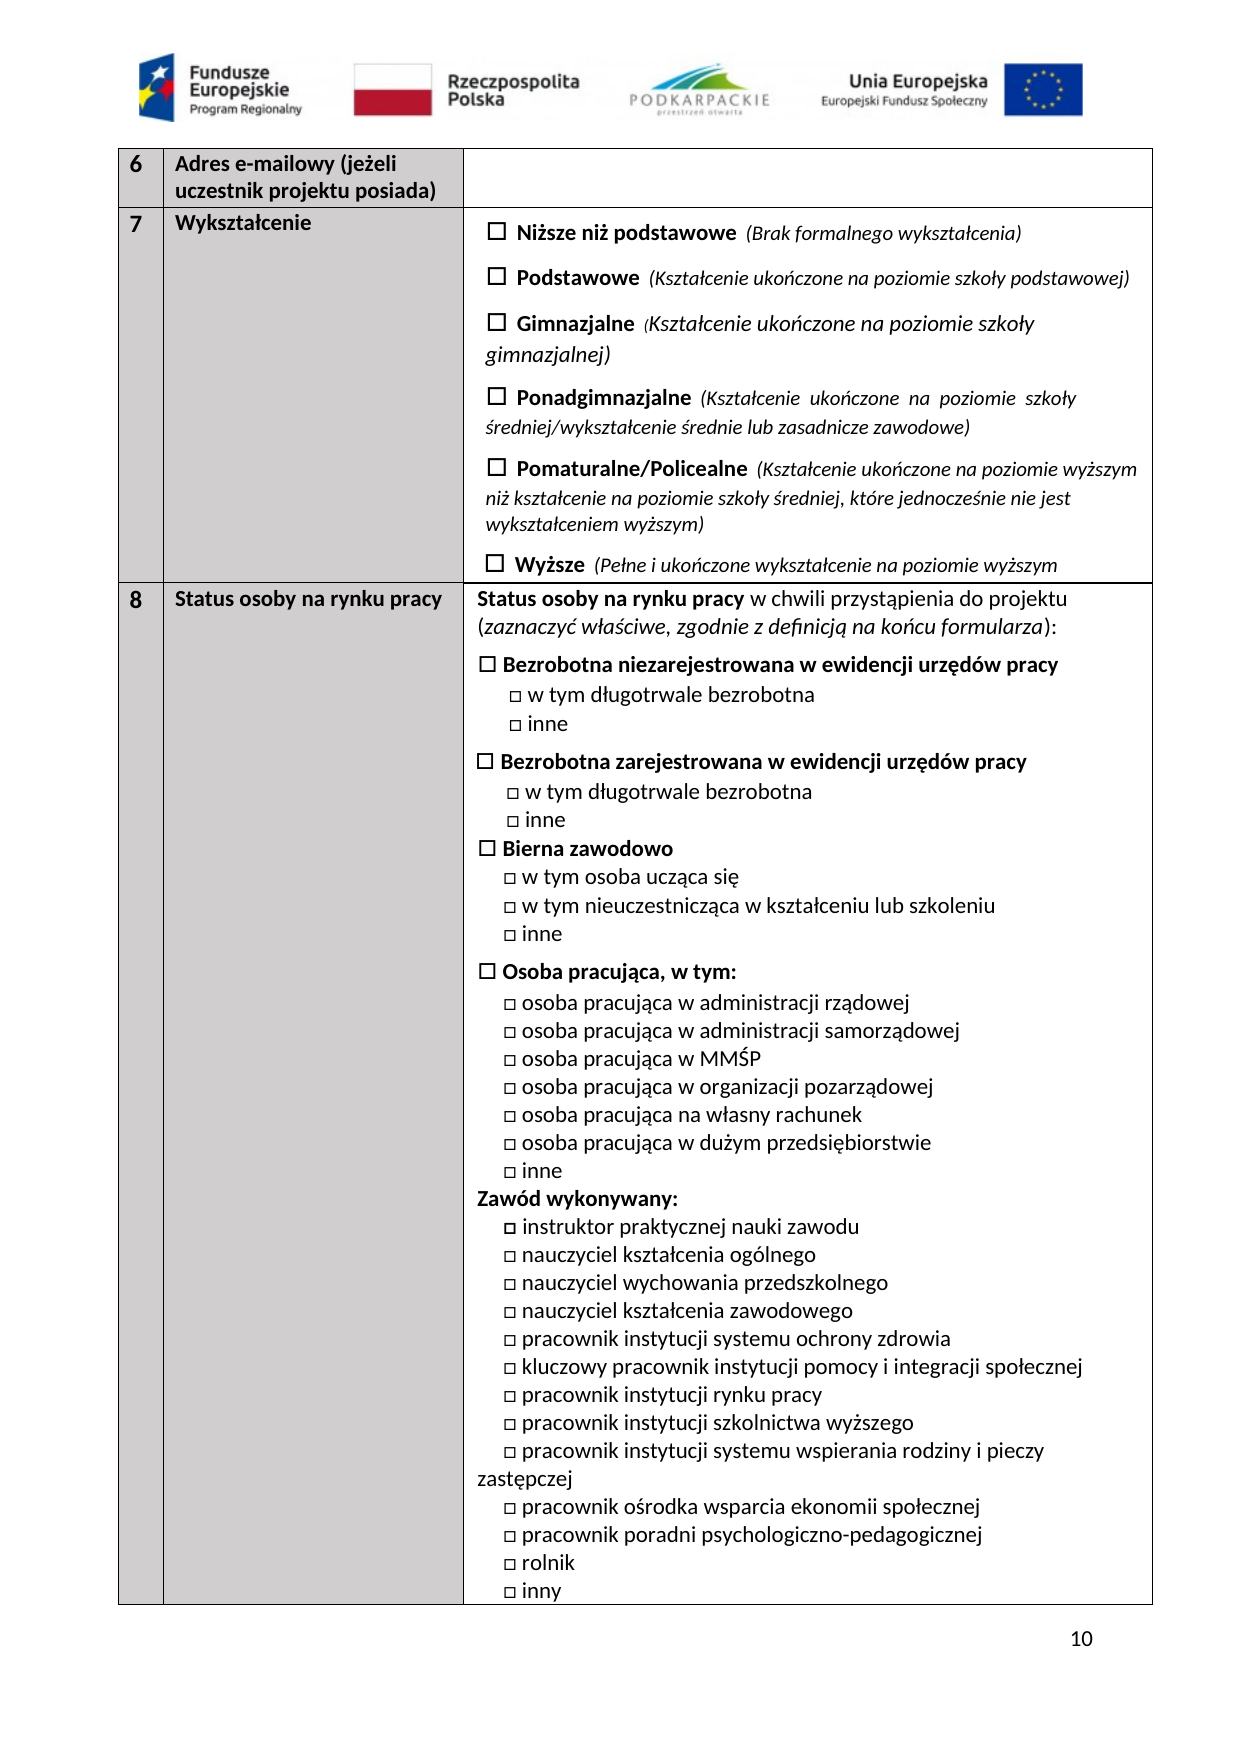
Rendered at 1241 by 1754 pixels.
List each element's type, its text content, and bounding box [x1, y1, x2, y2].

table_cell □ Niższe niż podstawowe (Brak formalnego wykształcenia) □ Podstawowe (Kształcenie ukończone na poziomie szkoły podstawowej) □ Gimnazjalne (Kształcenie ukończone na poziomie szkoły gimnazjalnej) □ Ponadgimnazjalne (Kształcenie ukończone na poziomie szkoły średniej/wykształcenie średnie lub zasadnicze zawodowe) □ Pomaturalne/Policealne (Kształcenie ukończone na poziomie wyższym niż kształcenie na poziomie szkoły średniej, które jednocześnie nie jest wykształceniem wyższym) □ Wyższe (Pełne i ukończone wykształcenie na poziomie wyższym [464, 208, 1152, 582]
table_cell 7 [119, 208, 163, 582]
picture [139, 53, 1083, 122]
table_cell Wykształcenie [164, 208, 463, 582]
table_cell [464, 149, 1152, 207]
table_cell 6 [119, 149, 163, 207]
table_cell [164, 583, 463, 1604]
table_cell Adres e-mailowy (jeżeli uczestnik projektu posiada) [164, 149, 463, 207]
table_cell 8 [119, 583, 163, 1604]
